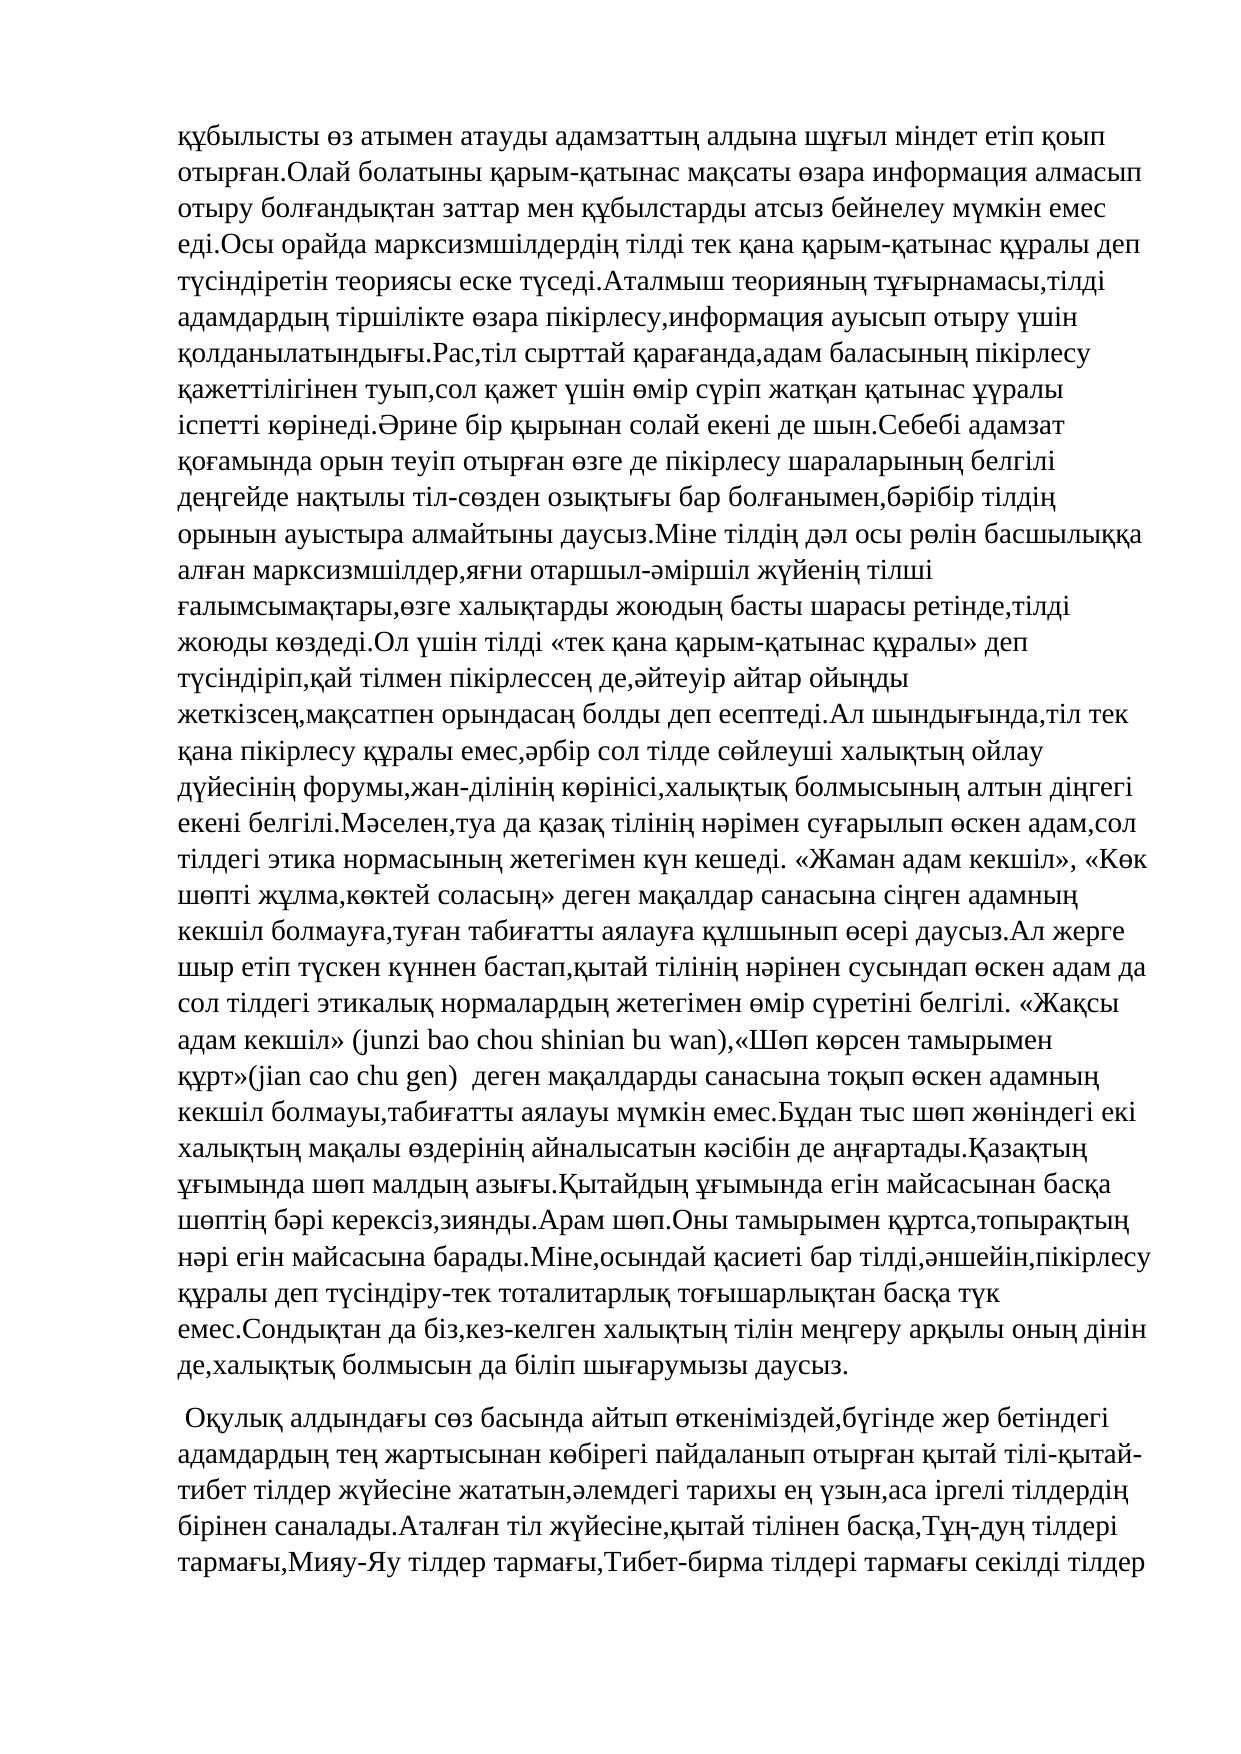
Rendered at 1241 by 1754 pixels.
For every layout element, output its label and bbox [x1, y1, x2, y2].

text [177, 118, 1152, 1381]
text [177, 1400, 1152, 1578]
